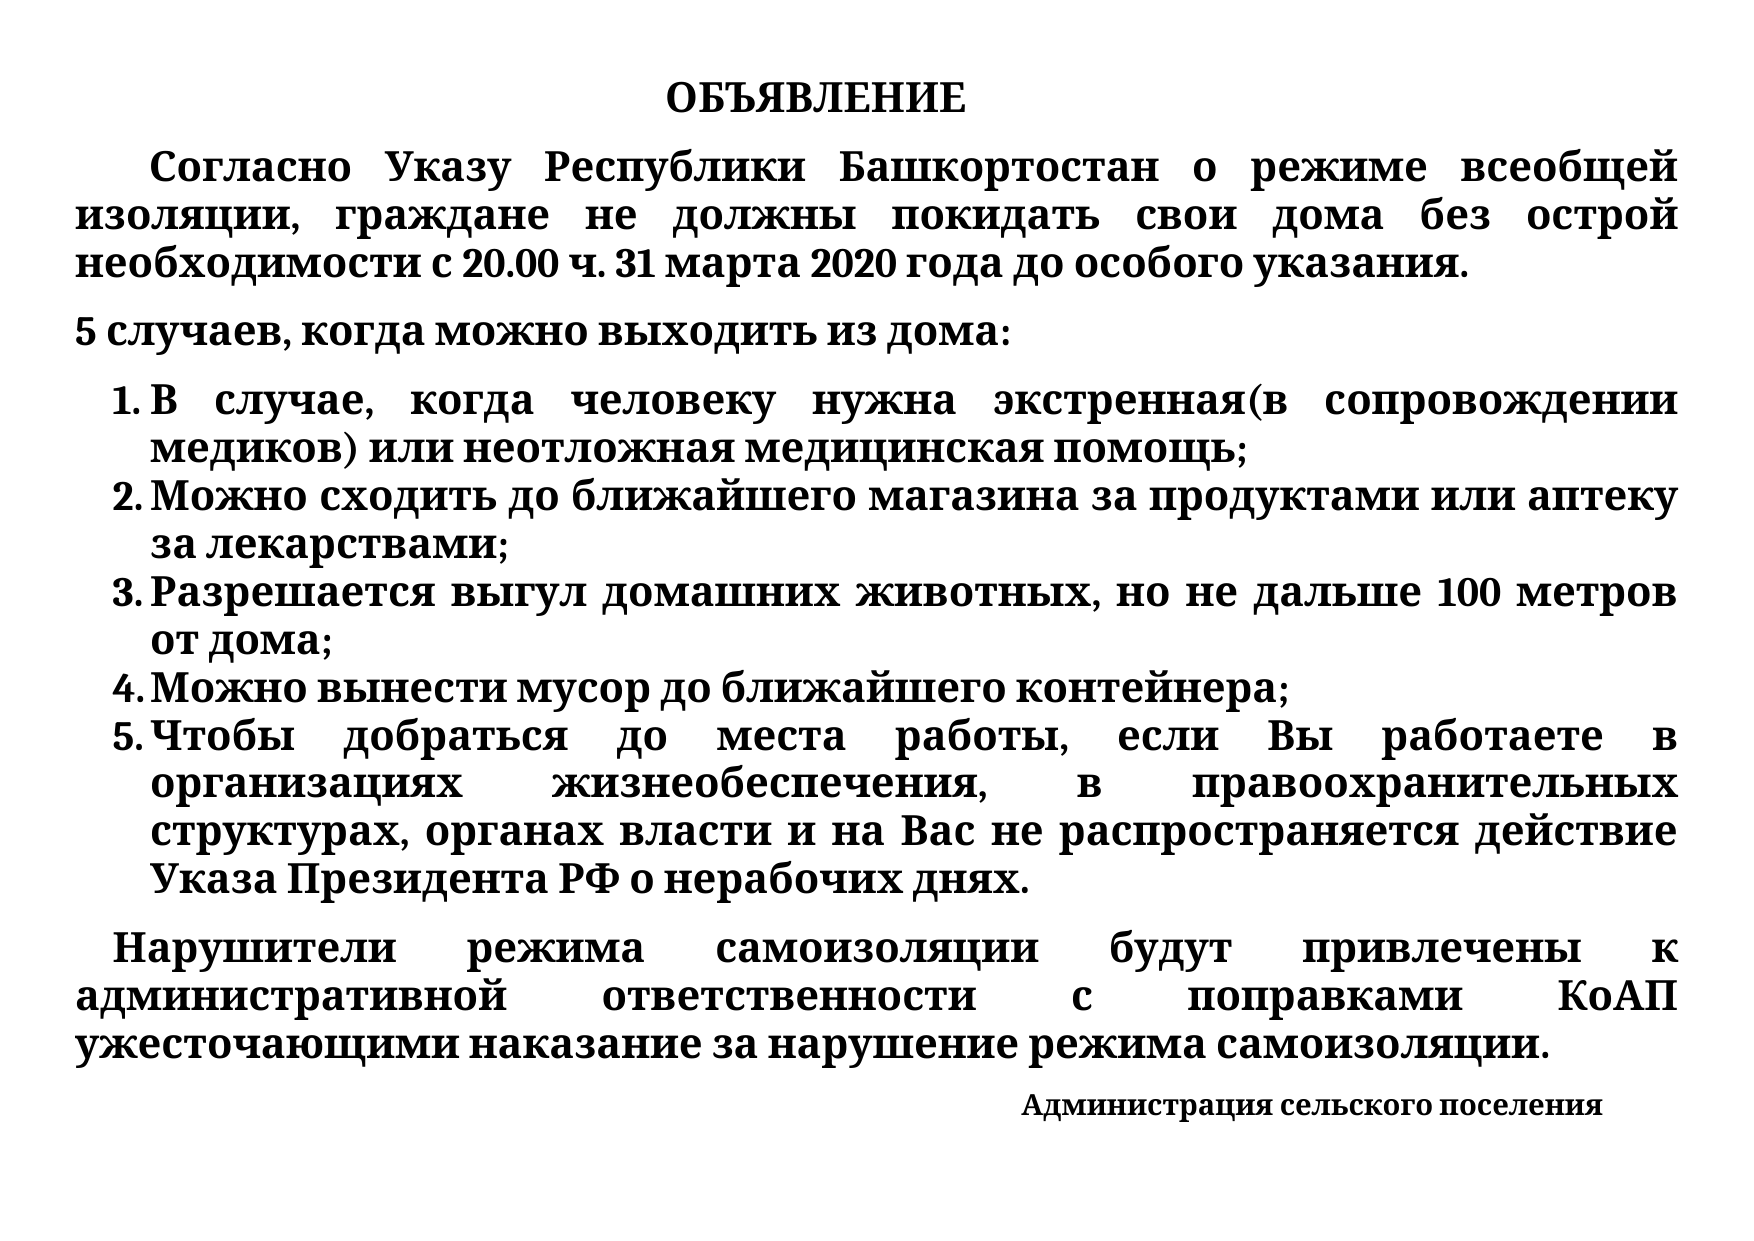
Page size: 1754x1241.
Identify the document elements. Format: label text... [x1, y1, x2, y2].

text ОБЪЯВЛЕНИЕ [75, 75, 1679, 123]
text Согласно Указу Республики Башкортостан о режиме всеобщей изоляции, граждане не должны покидать свои дома без острой необходимости с 20.00 ч. 31 марта 2020 года до особого указания. [75, 144, 1679, 287]
text 5 случаев, когда можно выходить из дома: [75, 308, 1679, 356]
list В случае, когда человеку нужна экстренная(в сопровождении медиков) или неотложная медицинская помощь; [112, 377, 1679, 473]
text Администрация сельского поселения [850, 1089, 1679, 1123]
list Можно вынести мусор до ближайшего контейнера; [112, 664, 1679, 712]
text Нарушители режима самоизоляции будут привлечены к административной ответственности с поправками КоАП ужесточающими наказание за нарушение режима самоизоляции. [75, 925, 1679, 1069]
list Можно сходить до ближайшего магазина за продуктами или аптеку за лекарствами; [112, 473, 1679, 569]
list Чтобы добраться до места работы, если Вы работаете в организациях жизнеобеспечения, в правоохранительных структурах, органах власти и на Вас не распространяется действие Указа Президента РФ о нерабочих днях. [112, 712, 1679, 904]
list Разрешается выгул домашних животных, но не дальше 100 метров от дома; [112, 569, 1679, 664]
